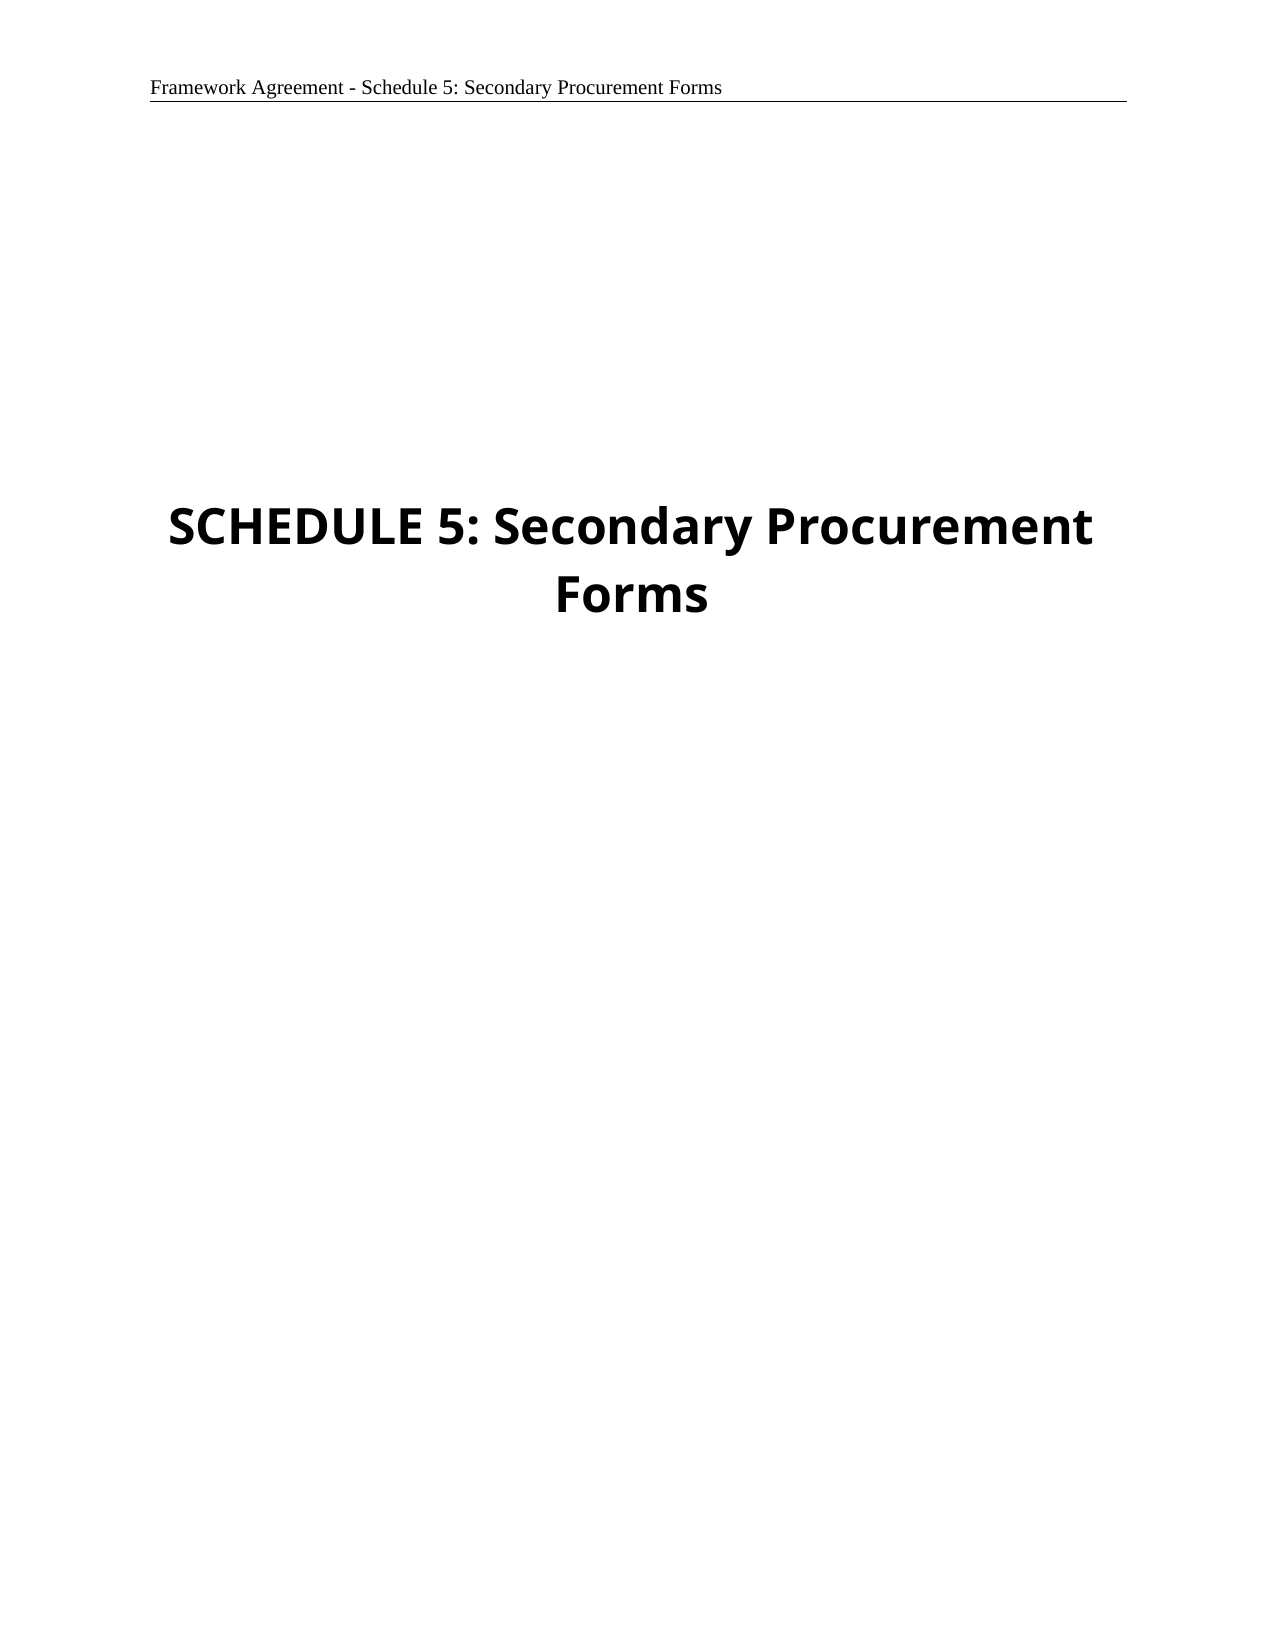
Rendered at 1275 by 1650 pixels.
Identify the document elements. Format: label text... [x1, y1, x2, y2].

text SCHEDULE 5: Secondary Procurement Forms [138, 491, 1125, 627]
